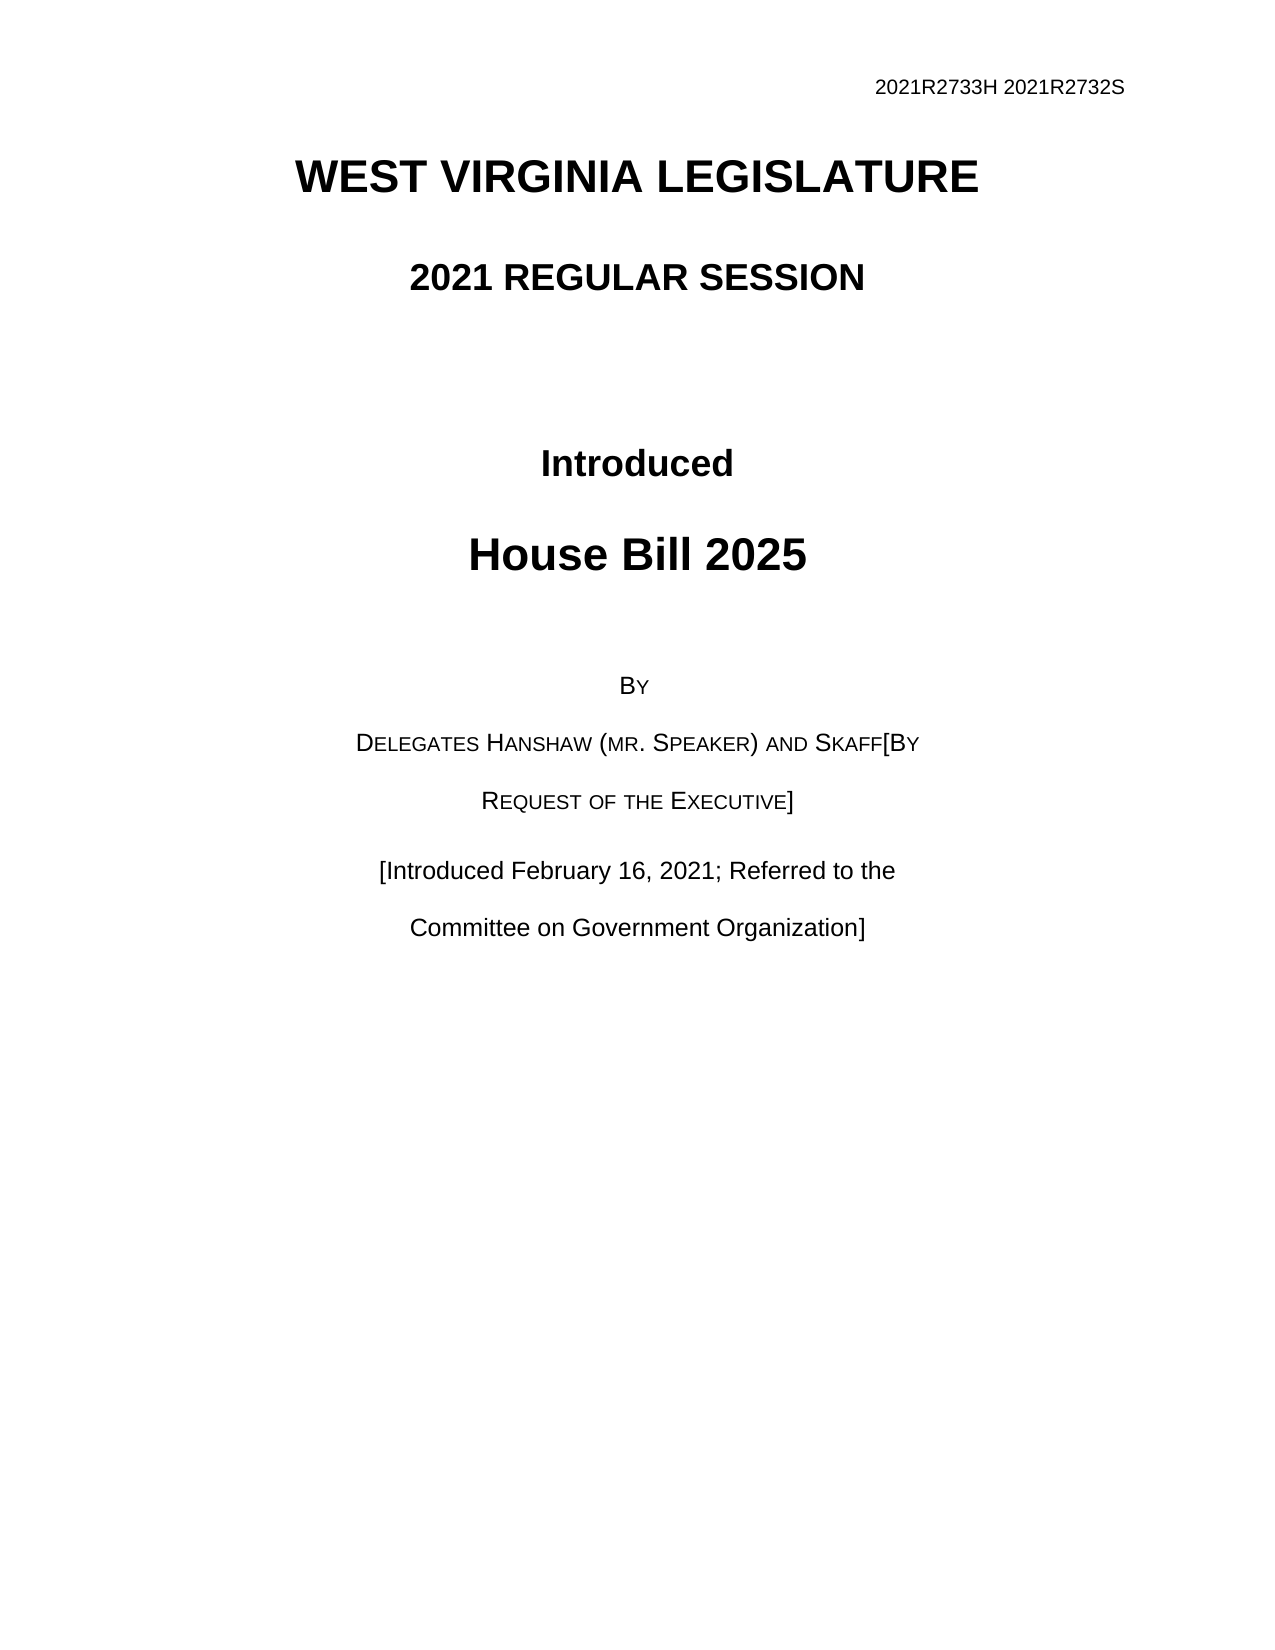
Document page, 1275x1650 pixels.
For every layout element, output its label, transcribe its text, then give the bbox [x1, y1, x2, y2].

text [] [337, 856, 937, 942]
title 2021 regular session [150, 255, 1125, 298]
text By [337, 671, 937, 814]
title WEST virginia legislature [150, 150, 1125, 203]
text Bill [150, 528, 1125, 581]
